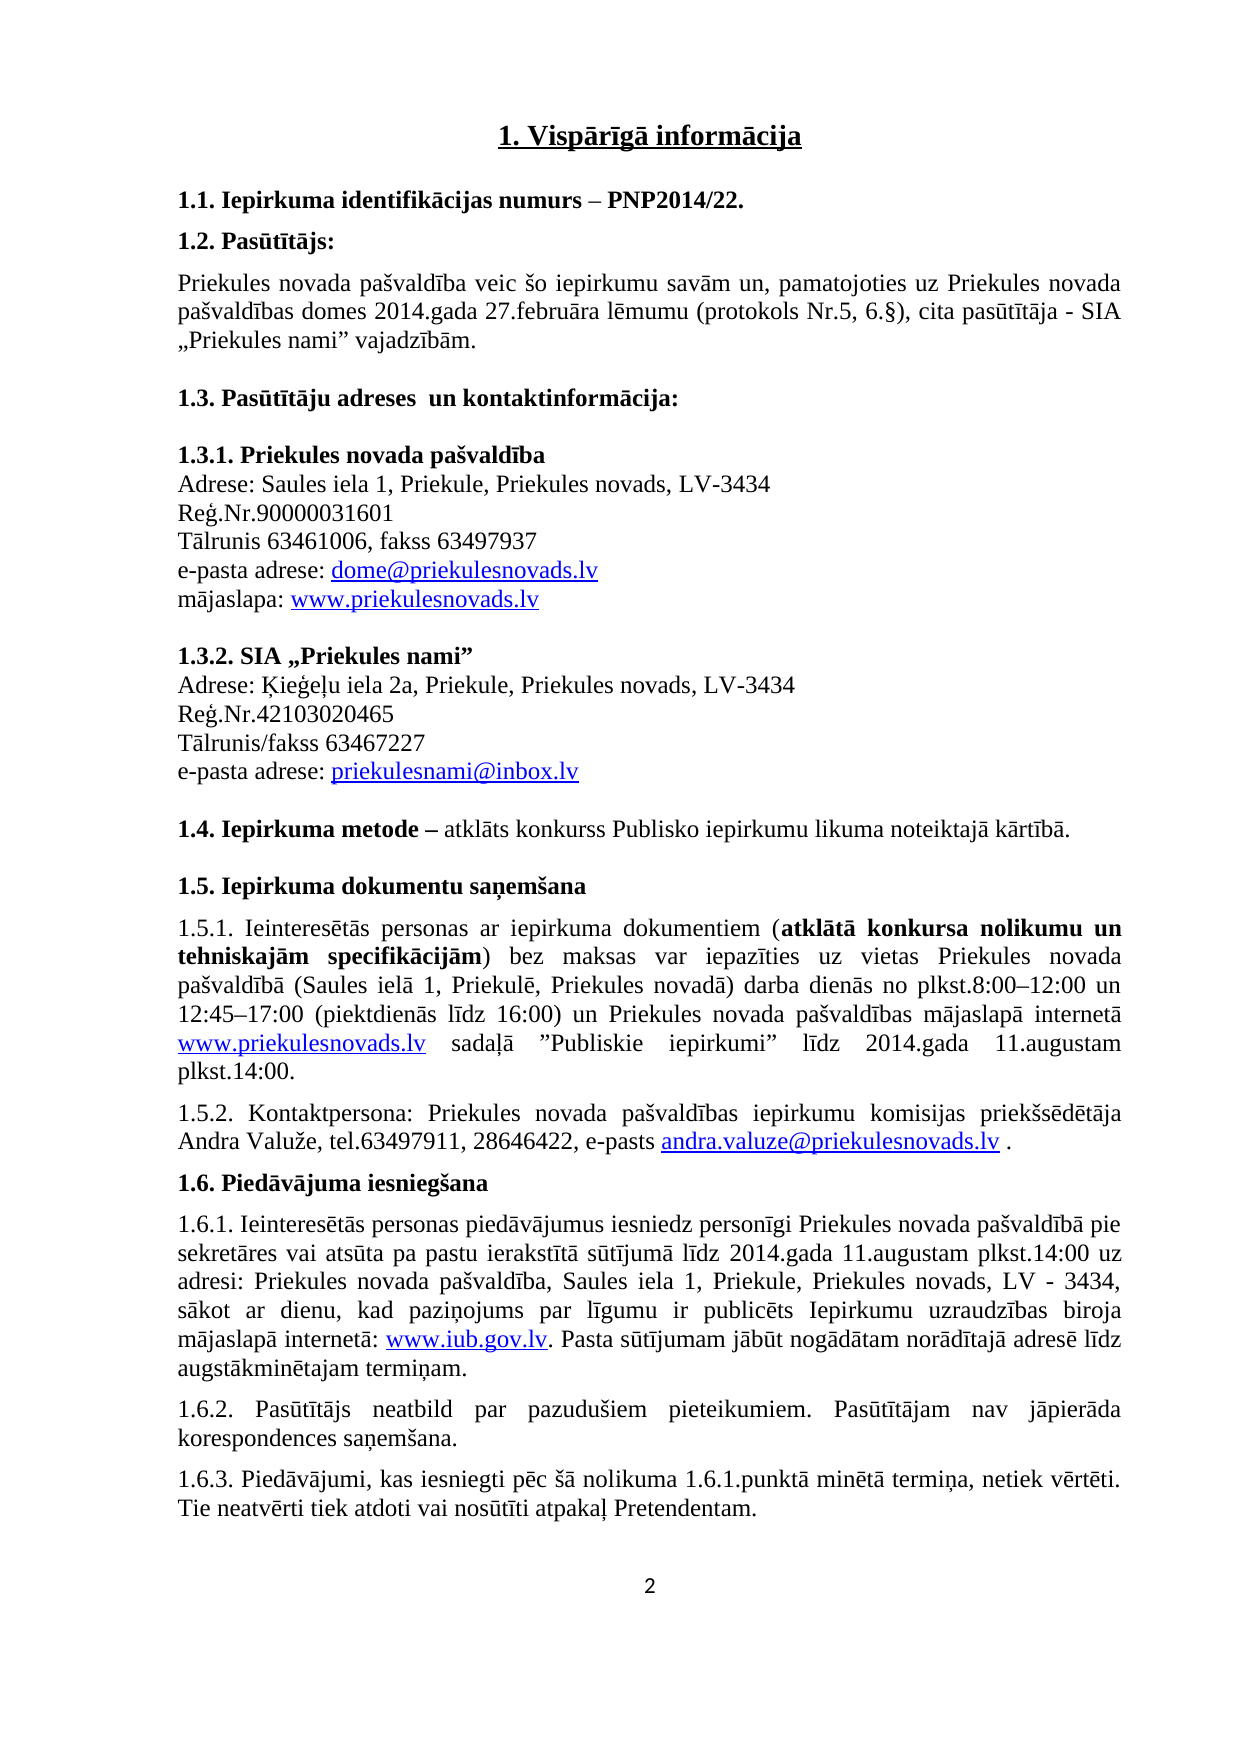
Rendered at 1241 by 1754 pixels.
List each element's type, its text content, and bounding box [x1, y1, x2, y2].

text 1.3.2. SIA „Priekules nami” [177, 641, 1122, 670]
text 1.6.1. Ieinteresētās personas piedāvājumus iesniedz personīgi Priekules novada pašvaldībā pie sekretāres vai atsūta pa pastu ierakstītā sūtījumā līdz 2014.gada 11.augustam plkst.14:00 uz adresi: Priekules novada pašvaldība, Saules iela 1, Priekule, Priekules novads, LV - 3434, sākot ar dienu, kad paziņojums par līgumu ir publicēts Iepirkumu uzraudzības biroja mājaslapā internetā: www.iub.gov.lv. Pasta sūtījumam jābūt nogādātam norādītajā adresē līdz augstākminētajam termiņam. [177, 1209, 1122, 1381]
text 1.5.2. Kontaktpersona: Priekules novada pašvaldības iepirkumu komisijas priekšsēdētāja Andra Valuže, tel.63497911, 28646422, e-pasts andra.valuze@priekulesnovads.lv . [177, 1098, 1122, 1155]
text Adrese: Ķieģeļu iela 2a, Priekule, Priekules novads, LV-3434 [177, 670, 1122, 699]
text Reģ.Nr.42103020465 [177, 699, 1122, 728]
text 1.1. Iepirkuma identifikācijas numurs – PNP2014/22. [177, 185, 1122, 214]
text 1.6.3. Piedāvājumi, kas iesniegti pēc šā nolikuma 1.6.1.punktā minētā termiņa, netiek vērtēti. Tie neatvērti tiek atdoti vai nosūtīti atpakaļ Pretendentam. [177, 1464, 1122, 1521]
text e-pasta adrese: priekulesnami@inbox.lv [177, 756, 1122, 785]
text 1. Vispārīgā informācija [177, 118, 1122, 152]
text Reģ.Nr.90000031601 [177, 498, 1122, 526]
text 1.2. Pasūtītājs: [177, 226, 1122, 255]
text Priekules novada pašvaldība veic šo iepirkumu savām un, pamatojoties uz Priekules novada pašvaldības domes 2014.gada 27.februāra lēmumu (protokols Nr.5, 6.§), cita pasūtītāja - SIA „Priekules nami” vajadzībām. [177, 268, 1122, 354]
text 1.5.1. Ieinteresētās personas ar iepirkuma dokumentiem (atklātā konkursa nolikumu un tehniskajām specifikācijām) bez maksas var iepazīties uz vietas Priekules novada pašvaldībā (Saules ielā 1, Priekulē, Priekules novadā) darba dienās no plkst.8:00–12:00 un 12:45–17:00 (piektdienās līdz 16:00) un Priekules novada pašvaldības mājaslapā internetā www.priekulesnovads.lv sadaļā ”Publiskie iepirkumi” līdz 2014.gada 11.augustam plkst.14:00. [177, 913, 1122, 1085]
text 1.3. Pasūtītāju adreses un kontaktinformācija: [177, 383, 1122, 411]
text Adrese: Saules iela 1, Priekule, Priekules novads, LV-3434 [177, 469, 1122, 498]
text mājaslapa: www.priekulesnovads.lv [177, 584, 1122, 613]
text 1.6. Piedāvājuma iesniegšana [177, 1168, 1122, 1196]
text 1.3.1. Priekules novada pašvaldība [177, 440, 1122, 469]
text Tālrunis/fakss 63467227 [177, 728, 1122, 756]
text 1.5. Iepirkuma dokumentu saņemšana [177, 871, 1122, 900]
text Tālrunis 63461006, fakss 63497937 [177, 526, 1122, 555]
text 1.6.2. Pasūtītājs neatbild par pazudušiem pieteikumiem. Pasūtītājam nav jāpierāda korespondences saņemšana. [177, 1394, 1122, 1451]
text 1.4. Iepirkuma metode – atklāts konkurss Publisko iepirkumu likuma noteiktajā kārtībā. [177, 814, 1122, 843]
text e-pasta adrese: dome@priekulesnovads.lv [177, 555, 1122, 584]
